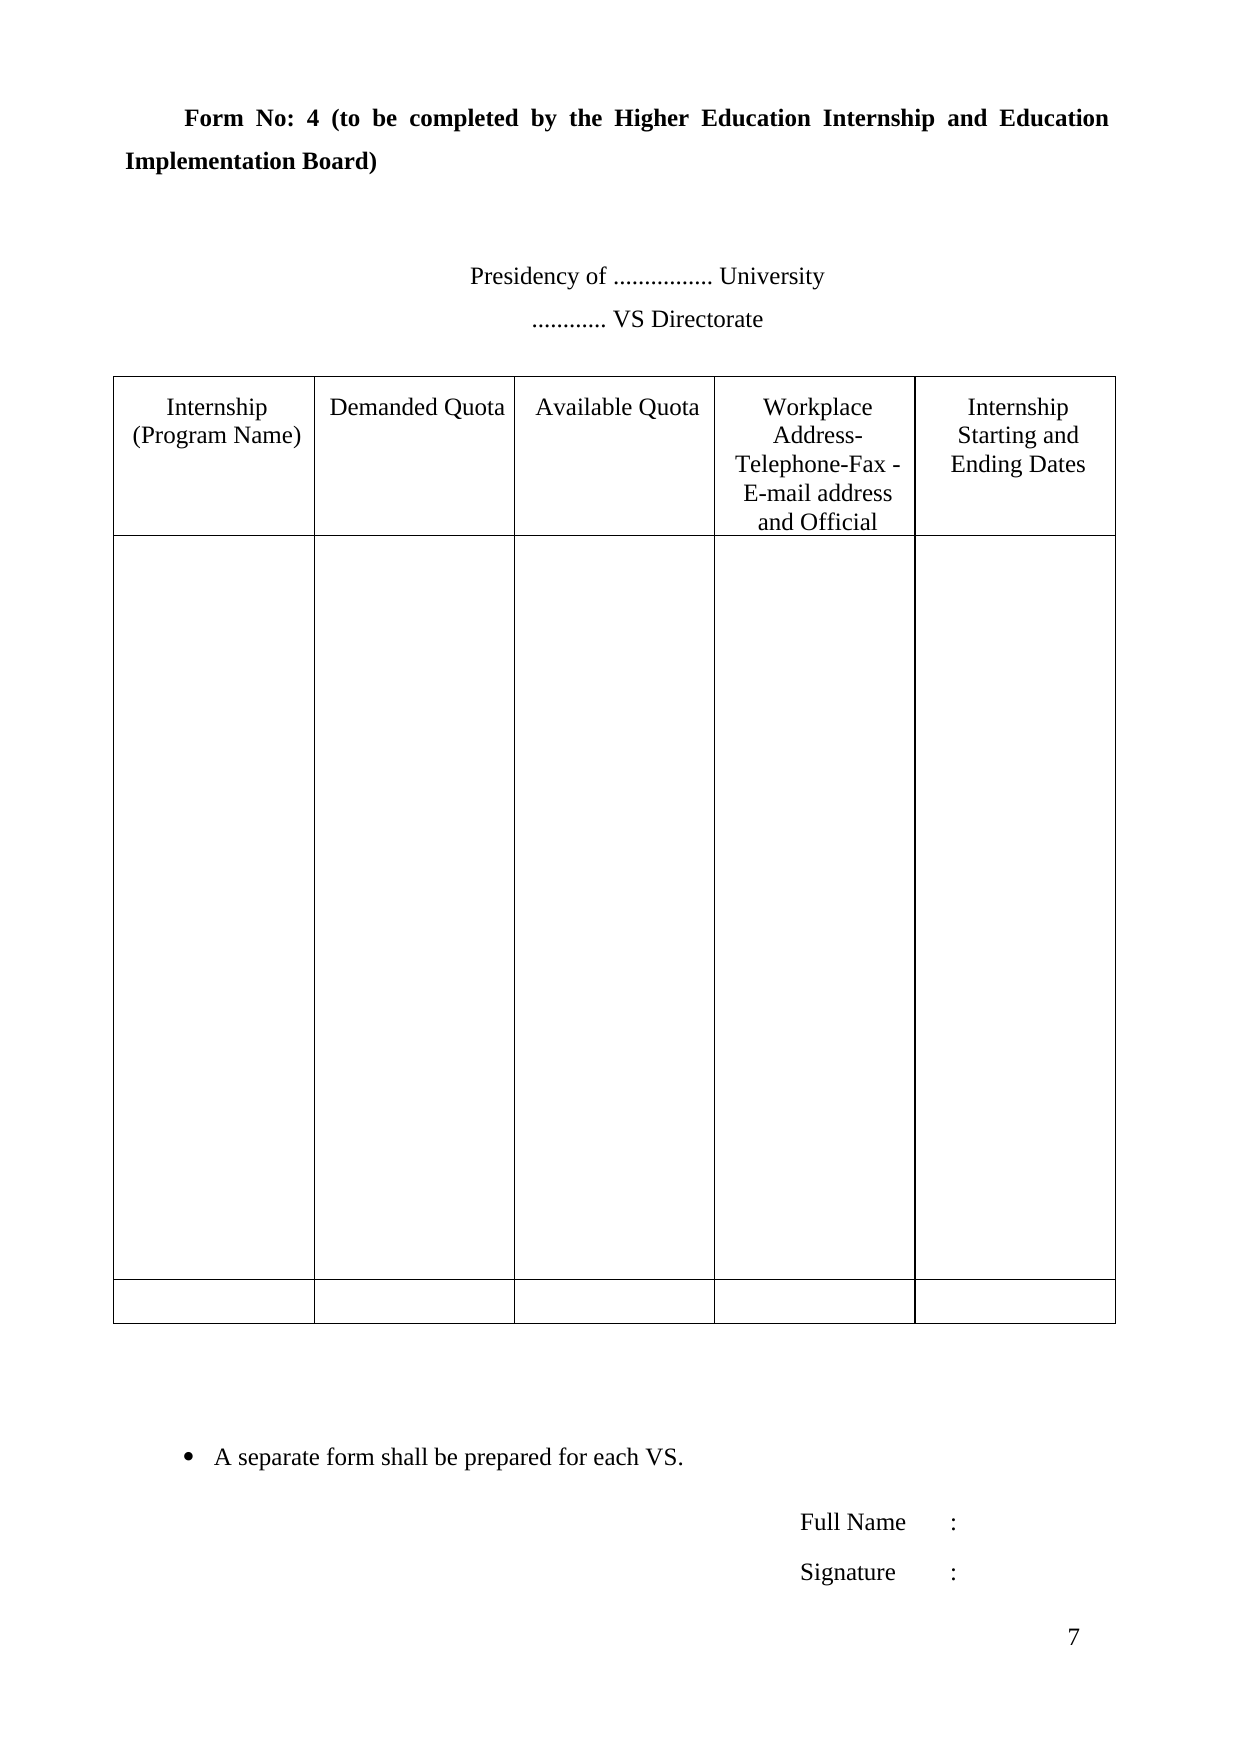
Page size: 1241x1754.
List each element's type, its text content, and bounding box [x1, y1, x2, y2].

table_cell [114, 536, 314, 1278]
table_cell [515, 1280, 714, 1322]
table_cell [315, 536, 514, 1278]
subtitle Form No: 4 (to be completed by the Higher Education Internship and Education Implementation Board) [125, 103, 1111, 175]
table_header Workplace Address-Telephone-Fax - E-mail address and Official [715, 377, 914, 535]
table_header Available Quota [515, 377, 714, 535]
table_cell [715, 536, 914, 1278]
table_header Internship (Program Name) [114, 377, 314, 535]
table_cell [715, 1280, 914, 1322]
list A separate form shall be prepared for each VS. [125, 1442, 1111, 1471]
table_cell [916, 536, 1115, 1278]
text Presidency of ................ University [125, 261, 1111, 290]
table_cell [515, 536, 714, 1278]
text Full Name : [125, 1507, 1111, 1535]
table_header Demanded Quota [315, 377, 514, 535]
text ............ VS Directorate [125, 304, 1111, 333]
table_header Internship Starting and Ending Dates [916, 377, 1115, 535]
table_cell [114, 1280, 314, 1322]
text Signature : [125, 1557, 1111, 1586]
table_cell [315, 1280, 514, 1322]
table_cell [916, 1280, 1115, 1322]
